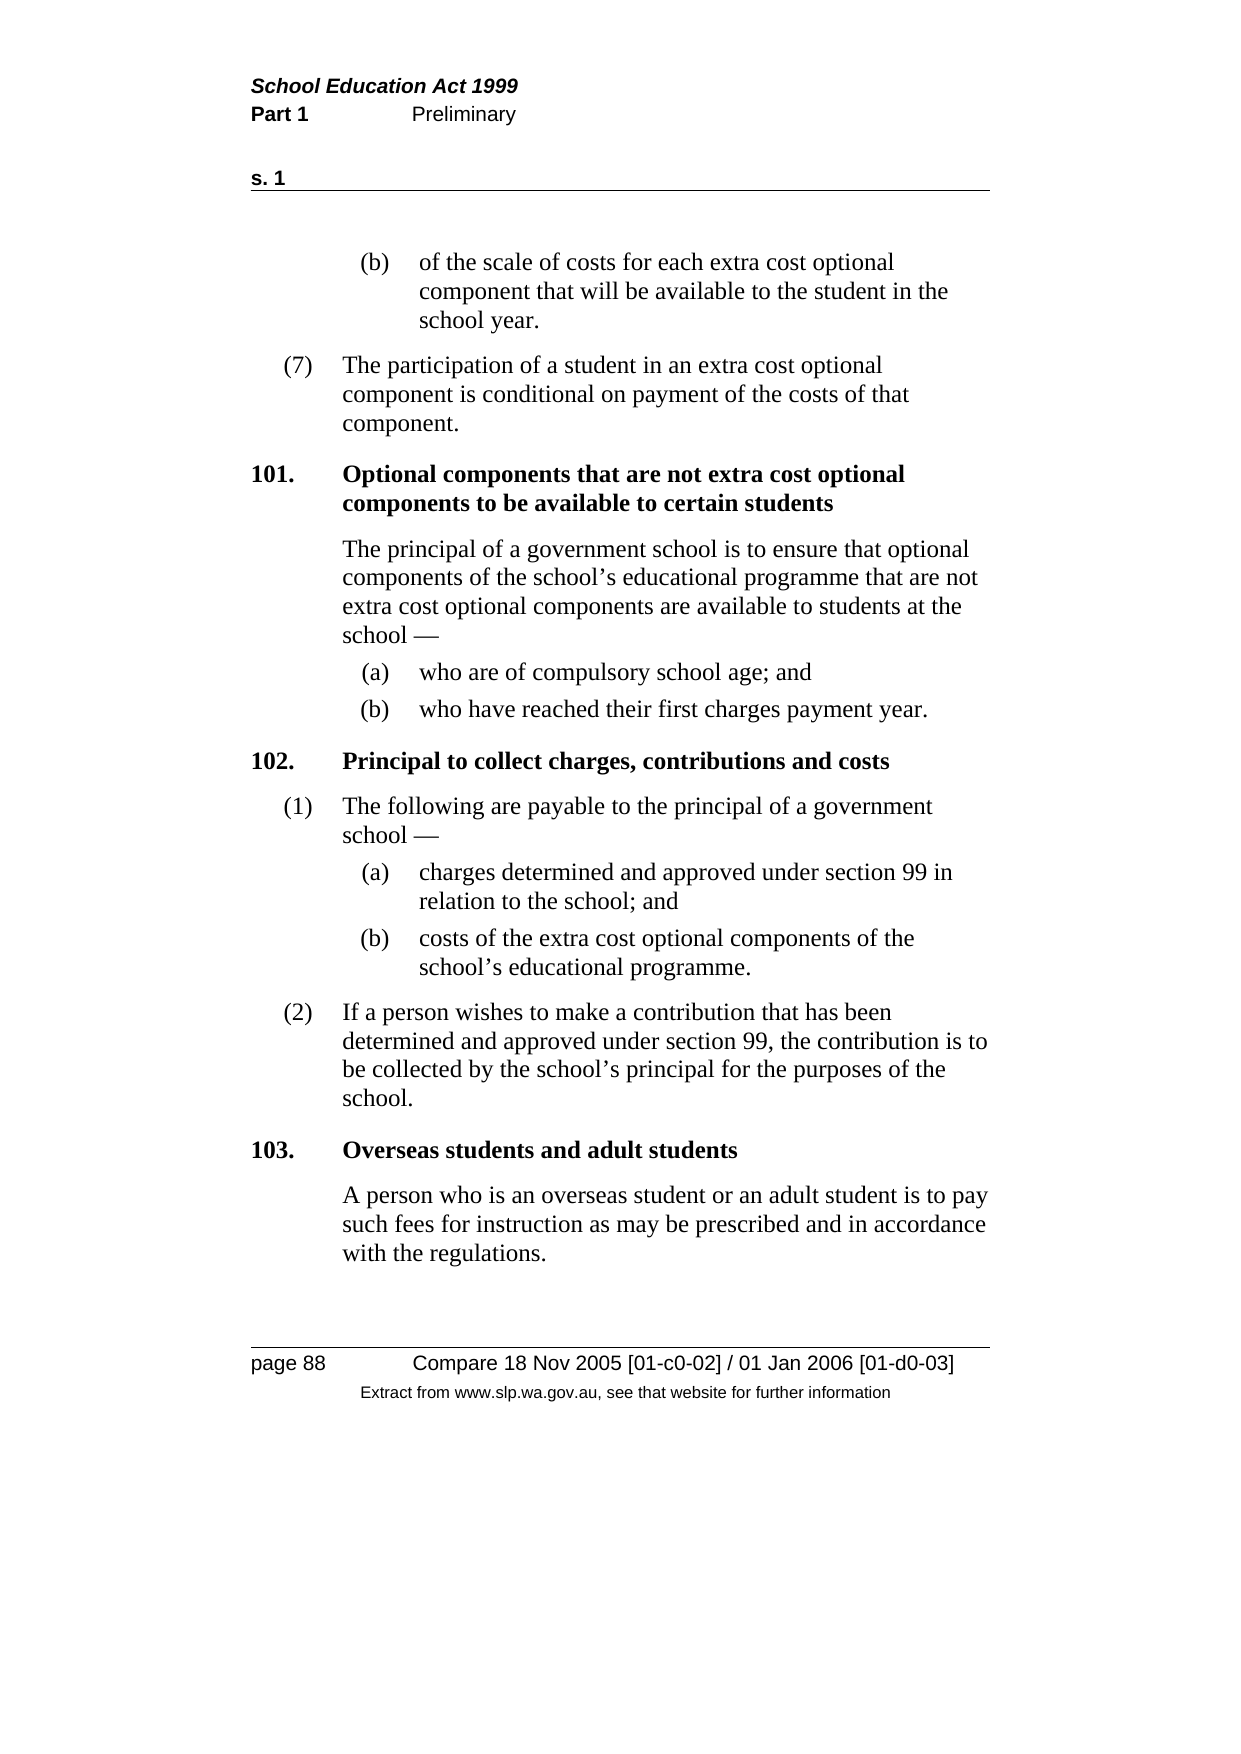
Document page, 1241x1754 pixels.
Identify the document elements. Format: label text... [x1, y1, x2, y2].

text (b) of the scale of costs for each extra cost optional component that will be available to the student in the school year. [251, 247, 990, 334]
text (1) The following are payable to the principal of a government school — [251, 791, 990, 849]
text (2) If a person wishes to make a contribution that has been determined and approved under section 99, the contribution is to be collected by the school’s principal for the purposes of the school. [251, 997, 990, 1112]
subtitle 103. Overseas students and adult students [251, 1135, 990, 1164]
text (b) costs of the extra cost optional components of the school’s educational programme. [251, 923, 990, 980]
text (b) who have reached their first charges payment year. [251, 694, 990, 723]
text A person who is an overseas student or an adult student is to pay such fees for instruction as may be prescribed and in accordance with the regulations. [251, 1180, 990, 1267]
subtitle 101. Optional components that are not extra cost optional components to be available to certain students [251, 459, 990, 517]
text The principal of a government school is to ensure that optional components of the school’s educational programme that are not extra cost optional components are available to students at the school — [251, 534, 990, 649]
subtitle 102. Principal to collect charges, contributions and costs [251, 746, 990, 774]
text (a) charges determined and approved under section 99 in relation to the school; and [251, 857, 990, 914]
text (a) who are of compulsory school age; and [251, 657, 990, 686]
text (7) The participation of a student in an extra cost optional component is conditional on payment of the costs of that component. [251, 350, 990, 437]
